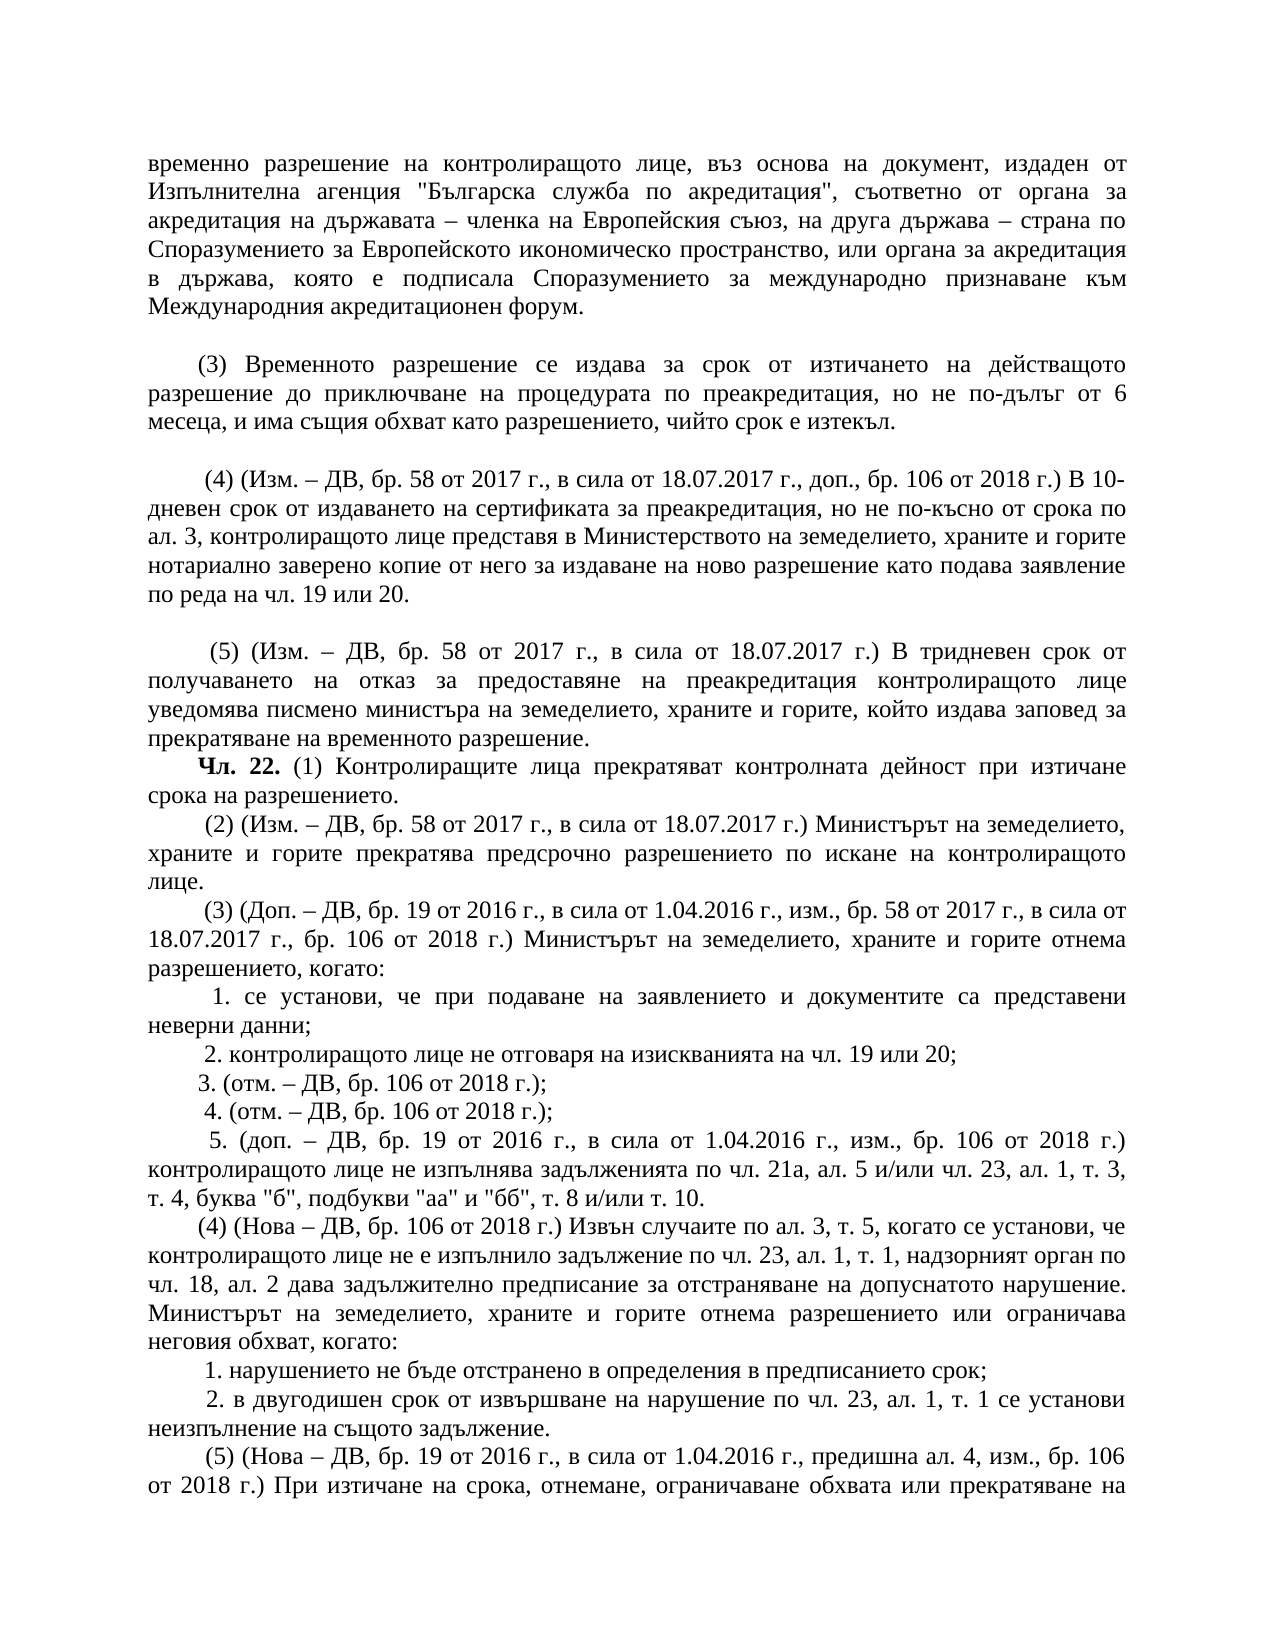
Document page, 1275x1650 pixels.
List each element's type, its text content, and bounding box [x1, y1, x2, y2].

text (4) (Нова – ДВ, бр. 106 от 2018 г.) Извън случаите по ал. 3, т. 5, когато се установи, че контролиращото лице не е изпълнило задължение по чл. 23, ал. 1, т. 1, надзорният орган по чл. 18, ал. 2 дава задължително предписание за отстраняване на допуснатото нарушение. Министърът на земеделието, храните и горите отнема разрешението или ограничава неговия обхват, когато: [148, 1211, 1127, 1355]
text (5) (Изм. – ДВ, бр. 58 от 2017 г., в сила от 18.07.2017 г.) В тридневен срок от получаването на отказ за предоставяне на преакредитация контролиращото лице уведомява писмено министъра на земеделието, храните и горите, който издава заповед за прекратяване на временното разрешение. [148, 636, 1127, 751]
text 5. (доп. – ДВ, бр. 19 от 2016 г., в сила от 1.04.2016 г., изм., бр. 106 от 2018 г.) контролиращото лице не изпълнява задълженията по чл. 21а, ал. 5 и/или чл. 23, ал. 1, т. 3, т. 4, буква "б", подбукви "аа" и "бб", т. 8 и/или т. 10. [148, 1125, 1127, 1211]
text (4) (Изм. – ДВ, бр. 58 от 2017 г., в сила от 18.07.2017 г., доп., бр. 106 от 2018 г.) В 10-дневен срок от издаването на сертификата за преакредитация, но не по-късно от срока по ал. 3, контролиращото лице представя в Министерството на земеделието, храните и горите нотариално заверено копие от него за издаване на ново разрешение като подава заявление по реда на чл. 19 или 20. [148, 464, 1127, 608]
text 2. контролиращото лице не отговаря на изискванията на чл. 19 или 20; [148, 1039, 1127, 1068]
text (3) (Доп. – ДВ, бр. 19 от 2016 г., в сила от 1.04.2016 г., изм., бр. 58 от 2017 г., в сила от 18.07.2017 г., бр. 106 от 2018 г.) Министърът на земеделието, храните и горите отнема разрешението, когато: [148, 895, 1127, 981]
text 1. се установи, че при подаване на заявлението и документите са представени неверни данни; [148, 981, 1127, 1039]
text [148, 1441, 1127, 1499]
text 3. (отм. – ДВ, бр. 106 от 2018 г.); [148, 1068, 1127, 1096]
text Чл. 22. (1) Контролиращите лица прекратяват контролната дейност при изтичане срока на разрешението. [148, 751, 1127, 809]
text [148, 148, 1127, 320]
text (3) Временното разрешение се издава за срок от изтичането на действащото разрешение до приключване на процедурата по преакредитация, но не по-дълъг от 6 месеца, и има същия обхват като разрешението, чийто срок е изтекъл. [148, 349, 1127, 435]
text 1. нарушението не бъде отстранено в определения в предписанието срок; [148, 1355, 1127, 1384]
text (2) (Изм. – ДВ, бр. 58 от 2017 г., в сила от 18.07.2017 г.) Министърът на земеделието, храните и горите прекратява предсрочно разрешението по искане на контролиращото лице. [148, 809, 1127, 895]
text 4. (отм. – ДВ, бр. 106 от 2018 г.); [148, 1096, 1127, 1125]
text 2. в двугодишен срок от извършване на нарушение по чл. 23, ал. 1, т. 1 се установи неизпълнение на същото задължение. [148, 1384, 1127, 1441]
